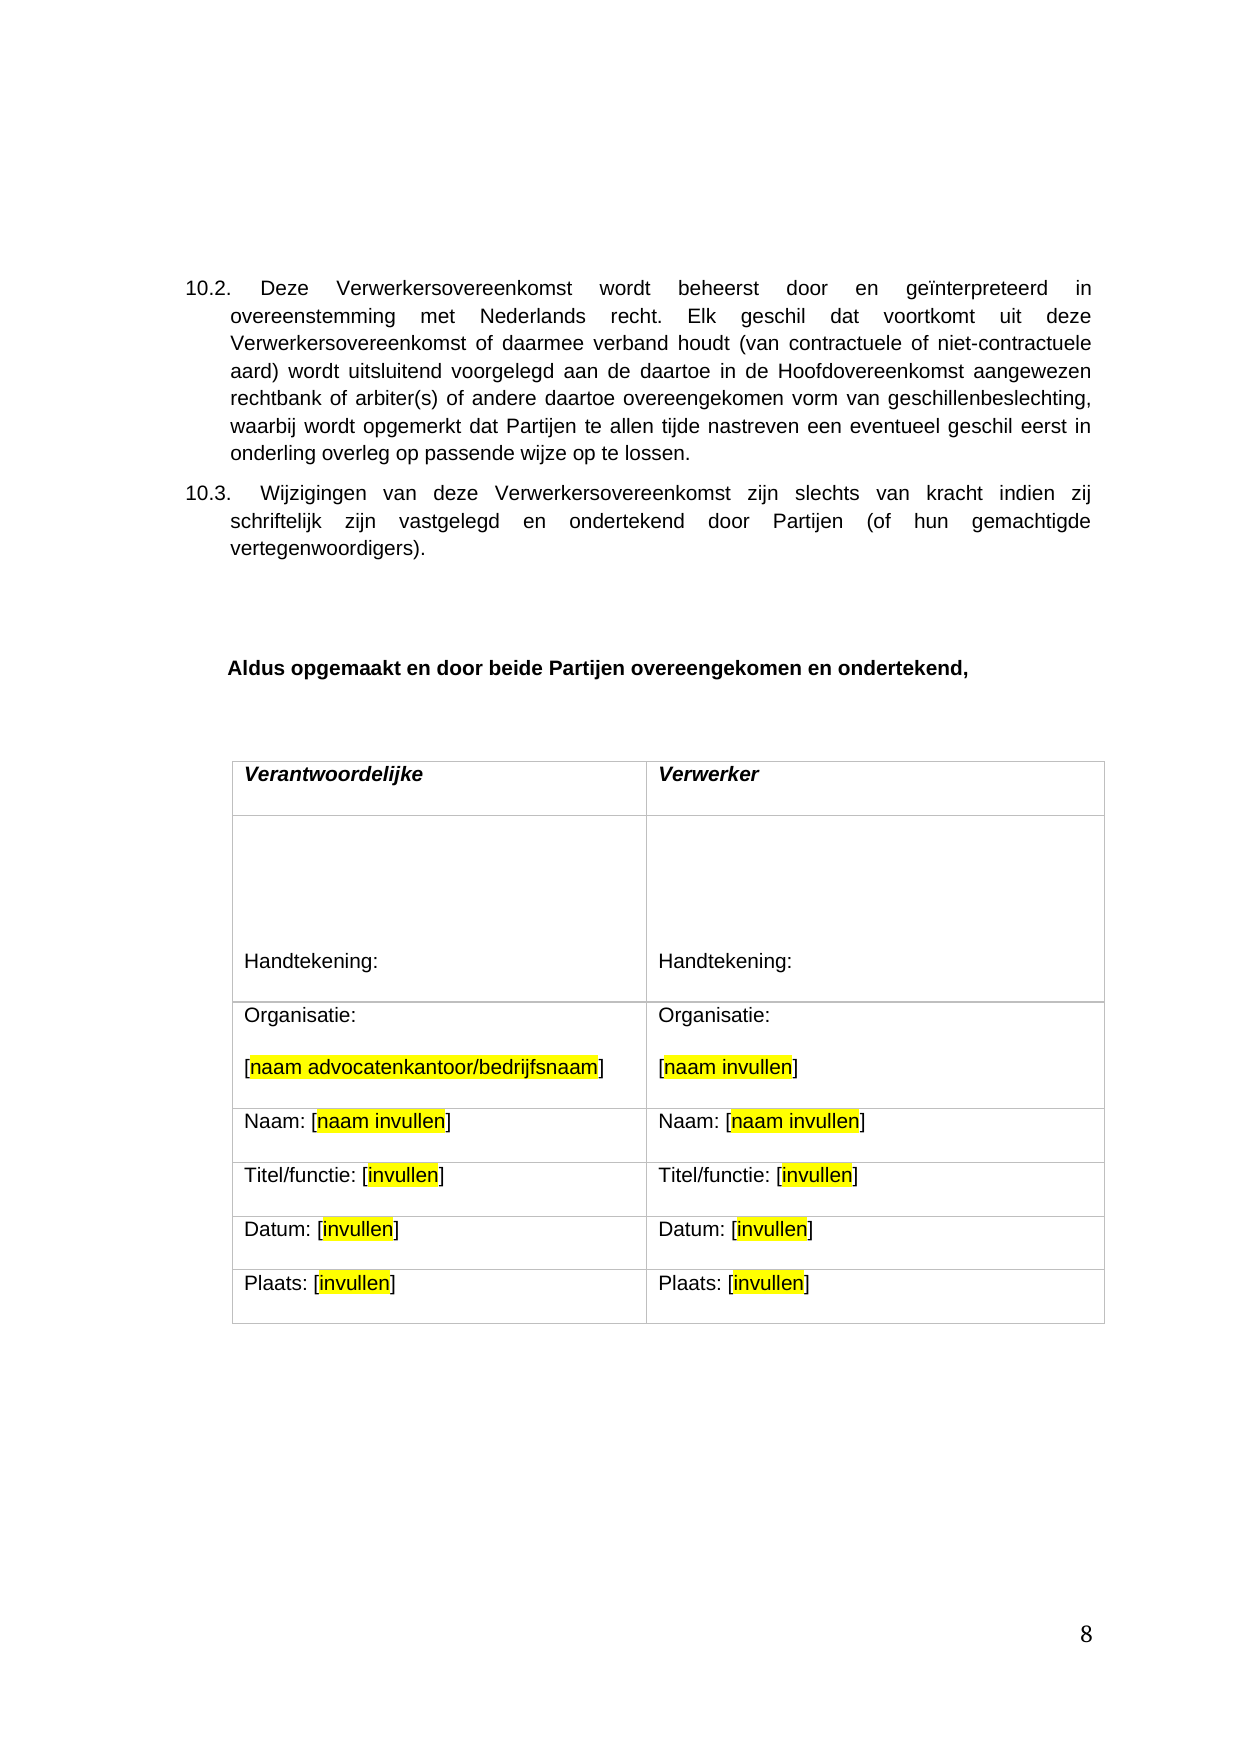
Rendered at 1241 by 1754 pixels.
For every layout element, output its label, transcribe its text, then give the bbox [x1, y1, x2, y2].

table_cell Datum: [invullen] [647, 1217, 1104, 1269]
table_cell Titel/functie: [invullen] [647, 1163, 1104, 1216]
table_header Verantwoordelijke [233, 762, 646, 815]
table_cell Datum: [invullen] [233, 1217, 646, 1269]
table_cell Plaats: [invullen] [233, 1270, 646, 1323]
table_header Verwerker [647, 762, 1104, 815]
table_cell Handtekening: [647, 816, 1104, 1001]
table_cell Organisatie: [naam invullen] [647, 1003, 1104, 1108]
list Deze Verwerkersovereenkomst wordt beheerst door en geïnterpreteerd in overeenstemming met Nederlands recht. Elk geschil dat voortkomt uit deze Verwerkersovereenkomst of daarmee verband houdt (van contractuele of niet-contractuele aard) wordt uitsluitend voorgelegd aan de daartoe in de Hoofdovereenkomst aangewezen rechtbank of arbiter(s) of andere daartoe overeengekomen vorm van geschillenbeslechting, waarbij wordt opgemerkt dat Partijen te allen tijde nastreven een eventueel geschil eerst in onderling overleg op passende wijze op te lossen. [185, 276, 1092, 465]
table_cell Organisatie: [naam advocatenkantoor/bedrijfsnaam] [233, 1003, 646, 1108]
table_cell Naam: [naam invullen] [647, 1109, 1104, 1162]
text Aldus opgemaakt en door beide Partijen overeengekomen en ondertekend, [148, 656, 1092, 680]
table_cell Titel/functie: [invullen] [233, 1163, 646, 1216]
list Wijzigingen van deze Verwerkersovereenkomst zijn slechts van kracht indien zij schriftelijk zijn vastgelegd en ondertekend door Partijen (of hun gemachtigde vertegenwoordigers). [185, 481, 1092, 560]
table_cell Plaats: [invullen] [647, 1270, 1104, 1323]
table_cell Naam: [naam invullen] [233, 1109, 646, 1162]
table_cell Handtekening: [233, 816, 646, 1001]
